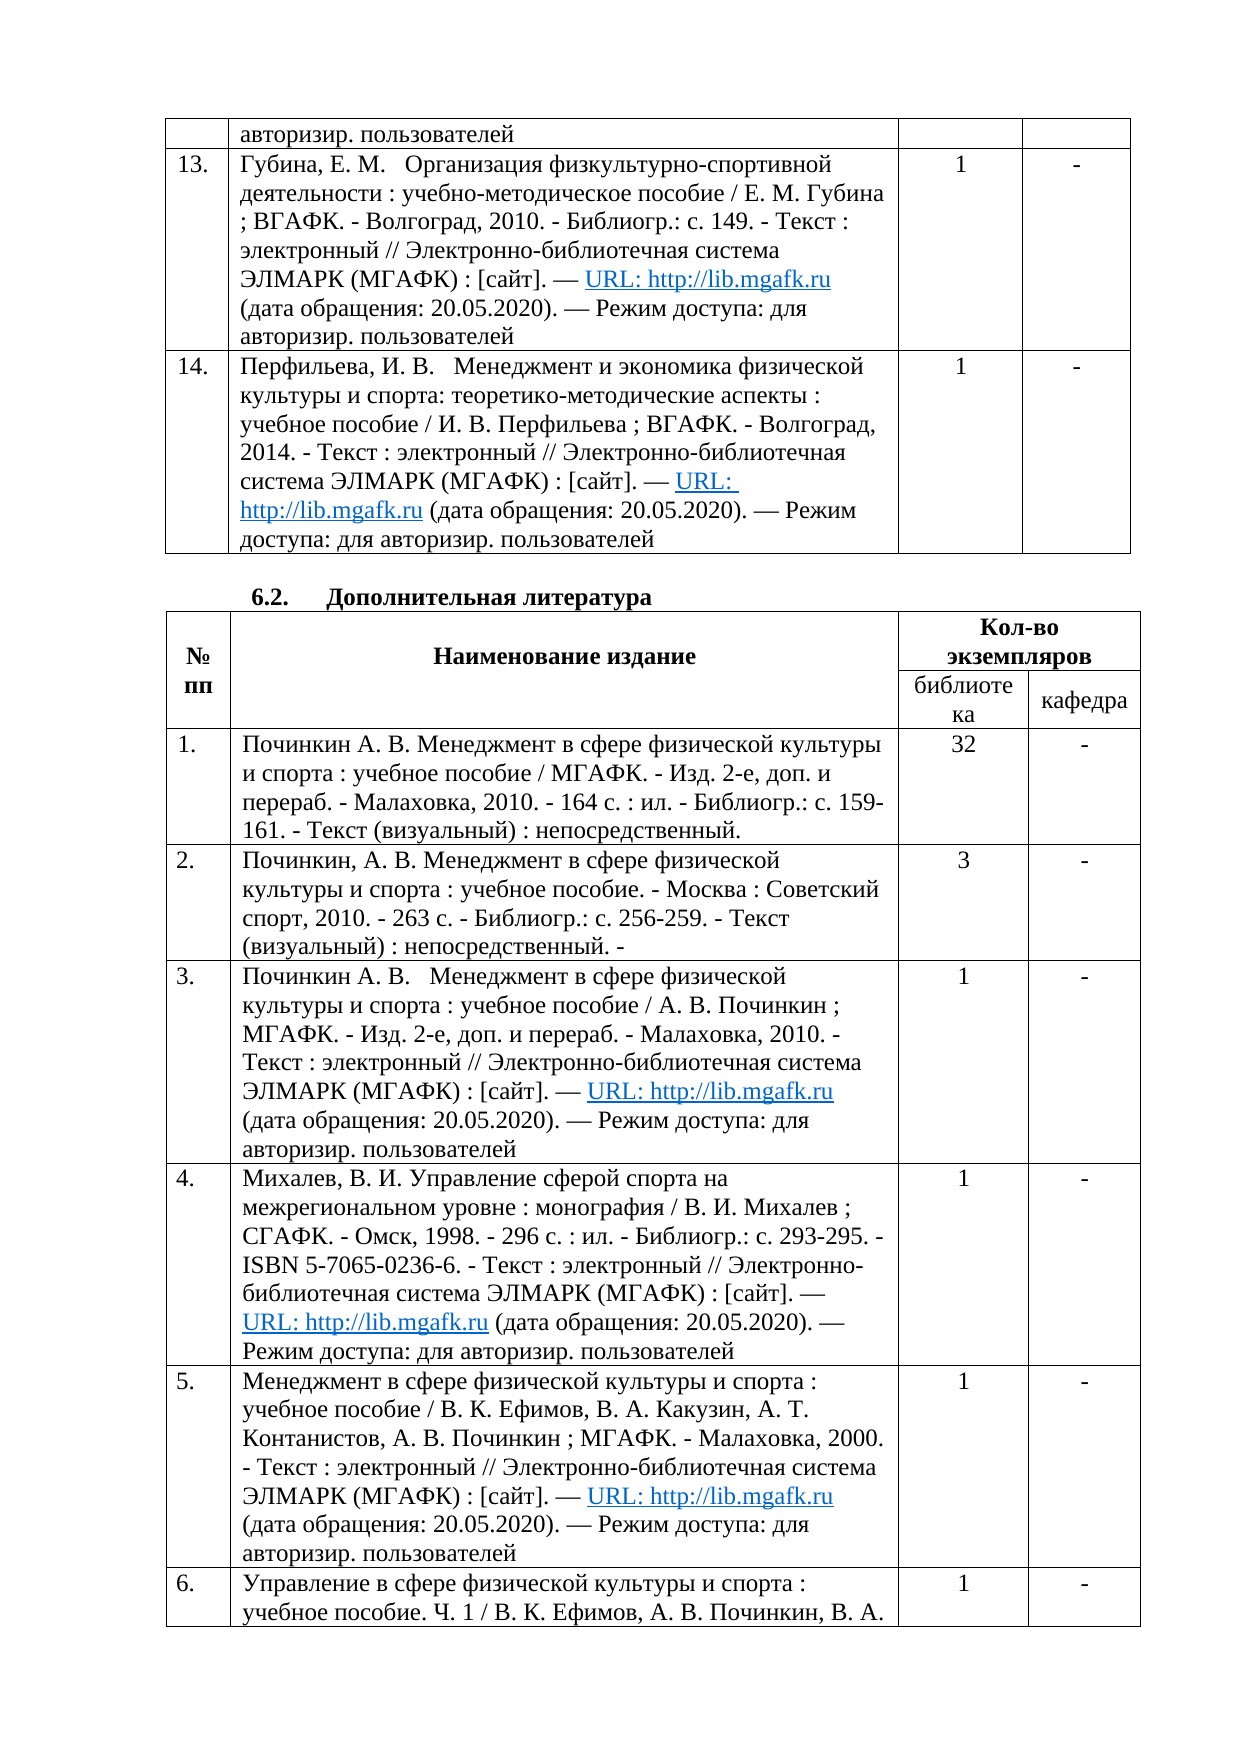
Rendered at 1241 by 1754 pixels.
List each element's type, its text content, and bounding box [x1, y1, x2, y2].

table_cell 32 [899, 729, 1028, 844]
table_cell 3. [167, 961, 230, 1162]
table_cell Починкин, А. В. Менеджмент в сфере физической культуры и спорта : учебное пособие. - Москва : Советский спорт, 2010. - 263 с. - Библиогр.: с. 256-259. - Текст (визуальный) : непосредственный. - [231, 845, 898, 960]
table_cell - [1023, 351, 1130, 552]
table_header № пп [167, 612, 230, 728]
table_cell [231, 1568, 898, 1626]
table_cell 1 [899, 1366, 1028, 1567]
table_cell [229, 119, 898, 148]
table_cell - [1029, 845, 1140, 960]
table_cell - [1029, 961, 1140, 1162]
table_cell [166, 351, 228, 552]
table_cell 5. [167, 1366, 230, 1567]
table_cell - [1023, 119, 1130, 148]
table_cell - [1029, 1366, 1140, 1567]
table_cell 1 [899, 149, 1022, 350]
table_cell Перфильева, И. В. Менеджмент и экономика физической культуры и спорта: теоретико-методические аспекты : учебное пособие / И. В. Перфильева ; ВГАФК. - Волгоград, 2014. - Текст : электронный // Электронно-библиотечная система ЭЛМАРК (МГАФК) : [сайт]. — URL: http://lib.mgafk.ru (дата обращения: 20.05.2020). — Режим доступа: для авторизир. пользователей [229, 351, 898, 552]
table_cell 1 [899, 1568, 1028, 1626]
table_cell Починкин А. В. Менеджмент в сфере физической культуры и спорта : учебное пособие / А. В. Починкин ; МГАФК. - Изд. 2-е, доп. и перераб. - Малаховка, 2010. - Текст : электронный // Электронно-библиотечная система ЭЛМАРК (МГАФК) : [сайт]. — URL: http://lib.mgafk.ru (дата обращения: 20.05.2020). — Режим доступа: для авторизир. пользователей [231, 961, 898, 1162]
table_cell - [1029, 1568, 1140, 1626]
table_cell 6. [167, 1568, 230, 1626]
table_cell 1 [899, 351, 1022, 552]
table_cell 3 [899, 845, 1028, 960]
table_cell [166, 149, 228, 350]
table_cell 4. [167, 1164, 230, 1365]
table_cell 1 [899, 1164, 1028, 1365]
table_cell 1. [167, 729, 230, 844]
table_cell 2. [167, 845, 230, 960]
table_cell библиотека [899, 671, 1028, 728]
table_cell - [1029, 729, 1140, 844]
table_cell [166, 119, 228, 148]
table_cell Губина, Е. М. Организация физкультурно-спортивной деятельности : учебно-методическое пособие / Е. М. Губина ; ВГАФК. - Волгоград, 2010. - Библиогр.: с. 149. - Текст : электронный // Электронно-библиотечная система ЭЛМАРК (МГАФК) : [сайт]. — URL: http://lib.mgafk.ru (дата обращения: 20.05.2020). — Режим доступа: для авторизир. пользователей [229, 149, 898, 350]
table_cell 1 [899, 961, 1028, 1162]
table_cell 1 [899, 119, 1022, 148]
table_cell Михалев, В. И. Управление сферой спорта на межрегиональном уровне : монография / В. И. Михалев ; СГАФК. - Омск, 1998. - 296 с. : ил. - Библиогр.: с. 293-295. - ISBN 5-7065-0236-6. - Текст : электронный // Электронно-библиотечная система ЭЛМАРК (МГАФК) : [сайт]. — URL: http://lib.mgafk.ru (дата обращения: 20.05.2020). — Режим доступа: для авторизир. пользователей [231, 1164, 898, 1365]
list Дополнительная литература [251, 582, 1152, 611]
table_header Кол-во экземпляров [899, 612, 1140, 669]
table_cell Менеджмент в сфере физической культуры и спорта : учебное пособие / В. К. Ефимов, В. А. Какузин, А. Т. Контанистов, А. В. Починкин ; МГАФК. - Малаховка, 2000. - Текст : электронный // Электронно-библиотечная система ЭЛМАРК (МГАФК) : [сайт]. — URL: http://lib.mgafk.ru (дата обращения: 20.05.2020). — Режим доступа: для авторизир. пользователей [231, 1366, 898, 1567]
table_cell - [1029, 1164, 1140, 1365]
table_cell - [1023, 149, 1130, 350]
table_cell кафедра [1029, 671, 1140, 728]
table_cell Починкин А. В. Менеджмент в сфере физической культуры и спорта : учебное пособие / МГАФК. - Изд. 2-е, доп. и перераб. - Малаховка, 2010. - 164 с. : ил. - Библиогр.: с. 159-161. - Текст (визуальный) : непосредственный. [231, 729, 898, 844]
table_header Наименование издание [231, 612, 898, 728]
